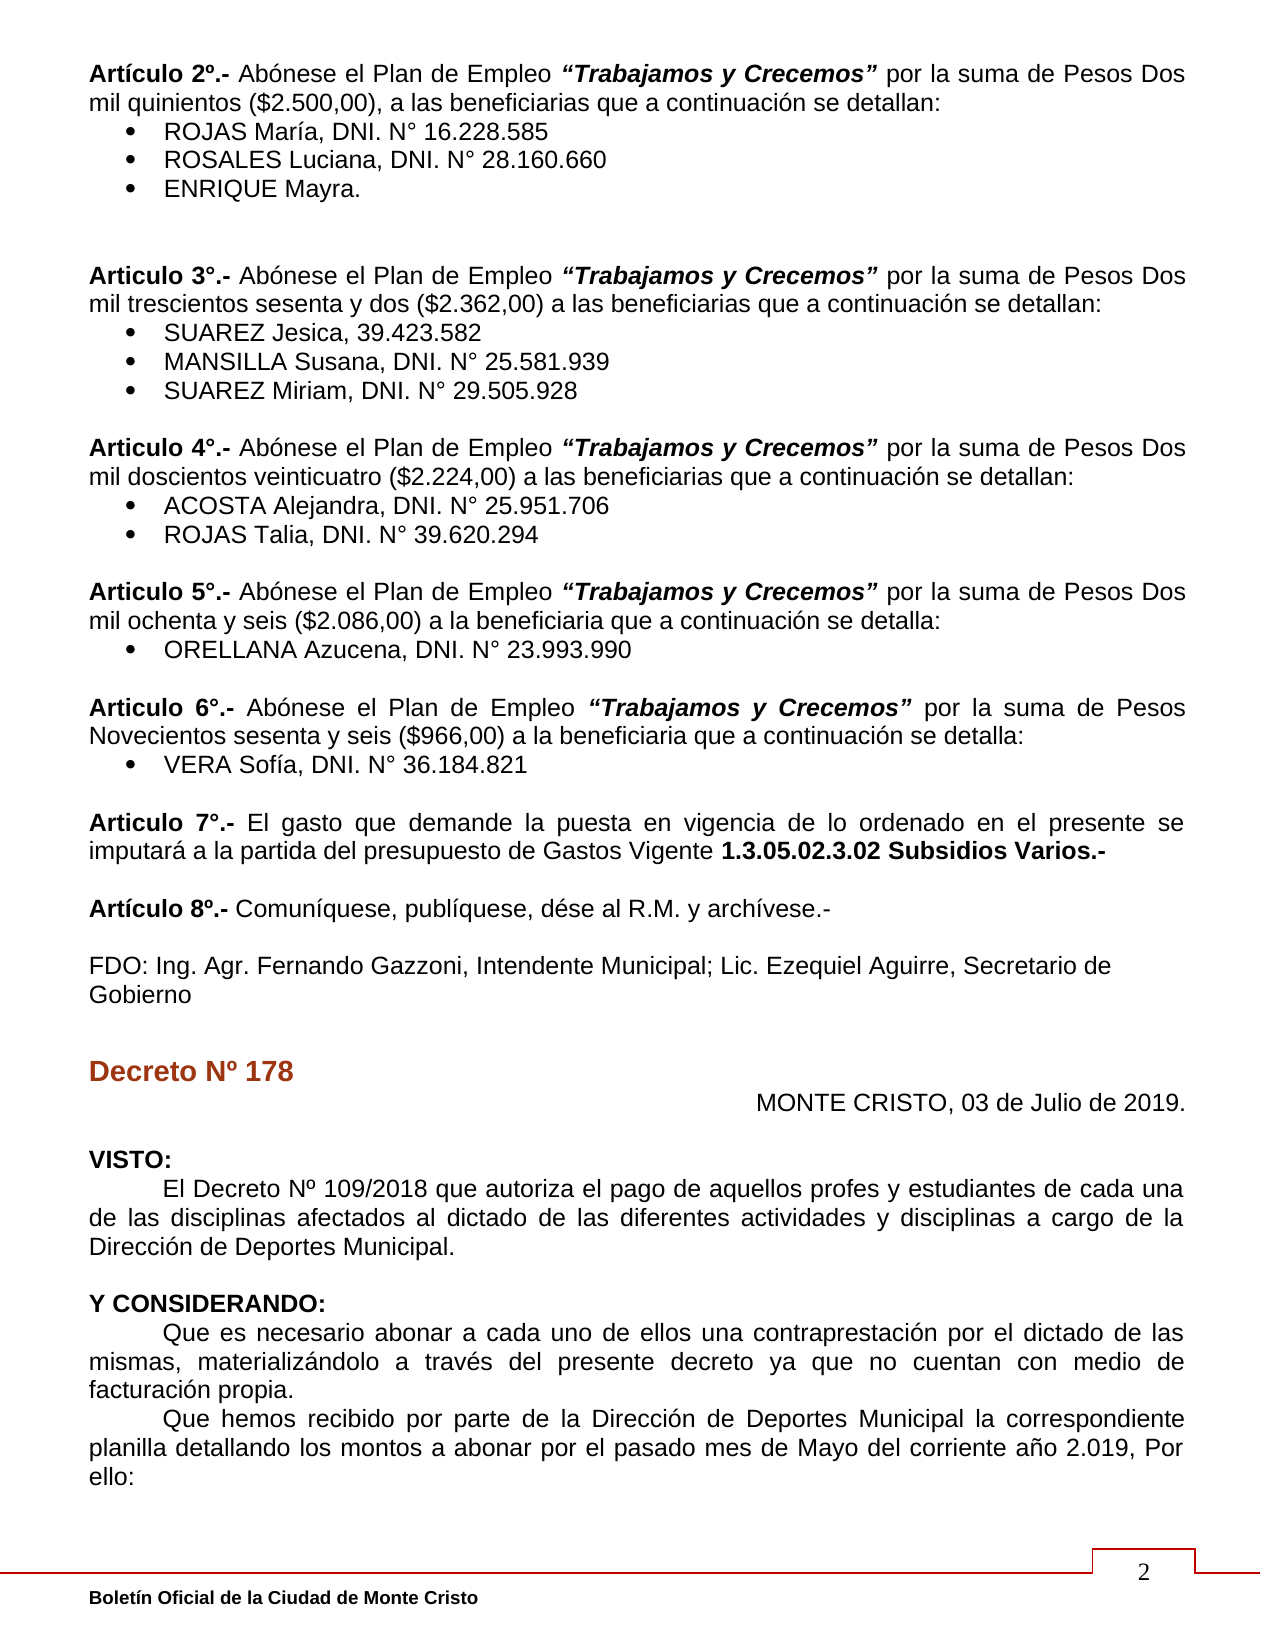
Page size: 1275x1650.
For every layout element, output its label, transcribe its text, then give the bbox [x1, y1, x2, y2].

text Articulo 6°.- Abónese el Plan de Empleo “Trabajamos y Crecemos” por la suma de Pesos Novecientos sesenta y seis ($966,00) a la beneficiaria que a continuación se detalla: [89, 692, 1186, 750]
text Articulo 5°.- Abónese el Plan de Empleo “Trabajamos y Crecemos” por la suma de Pesos Dos mil ochenta y seis ($2.086,00) a la beneficiaria que a continuación se detalla: [89, 577, 1186, 635]
text MONTE CRISTO, 03 de Julio de 2019. [89, 1088, 1186, 1117]
list SUAREZ Jesica, 39.423.582 [126, 318, 1186, 347]
list SUAREZ Miriam, DNI. N° 29.505.928 [126, 376, 1186, 405]
list ACOSTA Alejandra, DNI. N° 25.951.706 [126, 491, 1186, 520]
text Que hemos recibido por parte de la Dirección de Deportes Municipal la correspondiente planilla detallando los montos a abonar por el pasado mes de Mayo del corriente año 2.019, Por ello: [89, 1404, 1186, 1490]
text VISTO: [89, 1145, 1186, 1174]
list ORELLANA Azucena, DNI. N° 23.993.990 [126, 635, 1186, 664]
list ROJAS Talia, DNI. N° 39.620.294 [126, 520, 1186, 549]
text Gobierno [89, 980, 1186, 1009]
list ROJAS María, DNI. N° 16.228.585 [126, 117, 1186, 145]
text Articulo 7°.- El gasto que demande la puesta en vigencia de lo ordenado en el presente se imputará a la partida del presupuesto de Gastos Vigente 1.3.05.02.3.02 Subsidios Varios.- [89, 808, 1186, 865]
text Y CONSIDERANDO: [89, 1289, 1186, 1318]
text Articulo 4°.- Abónese el Plan de Empleo “Trabajamos y Crecemos” por la suma de Pesos Dos mil doscientos veinticuatro ($2.224,00) a las beneficiarias que a continuación se detallan: [89, 433, 1186, 491]
list ENRIQUE Mayra. [126, 174, 1186, 203]
text Que es necesario abonar a cada uno de ellos una contraprestación por el dictado de las mismas, materializándolo a través del presente decreto ya que no cuentan con medio de facturación propia. [89, 1318, 1186, 1404]
text Artículo 8º.- Comuníquese, publíquese, dése al R.M. y archívese.- [89, 894, 1186, 923]
list ROSALES Luciana, DNI. N° 28.160.660 [126, 145, 1186, 174]
text FDO: Ing. Agr. Fernando Gazzoni, Intendente Municipal; Lic. Ezequiel Aguirre, Secretario de [89, 951, 1186, 980]
text Articulo 3°.- Abónese el Plan de Empleo “Trabajamos y Crecemos” por la suma de Pesos Dos mil trescientos sesenta y dos ($2.362,00) a las beneficiarias que a continuación se detallan: [89, 261, 1186, 318]
subtitle Decreto Nº 178 [89, 1054, 1186, 1088]
text Artículo 2º.- Abónese el Plan de Empleo “Trabajamos y Crecemos” por la suma de Pesos Dos mil quinientos ($2.500,00), a las beneficiarias que a continuación se detallan: [89, 59, 1186, 117]
text El Decreto Nº 109/2018 que autoriza el pago de aquellos profes y estudiantes de cada una de las disciplinas afectados al dictado de las diferentes actividades y disciplinas a cargo de la Dirección de Deportes Municipal. [89, 1174, 1186, 1260]
list VERA Sofía, DNI. N° 36.184.821 [126, 750, 1186, 779]
list MANSILLA Susana, DNI. N° 25.581.939 [126, 347, 1186, 376]
